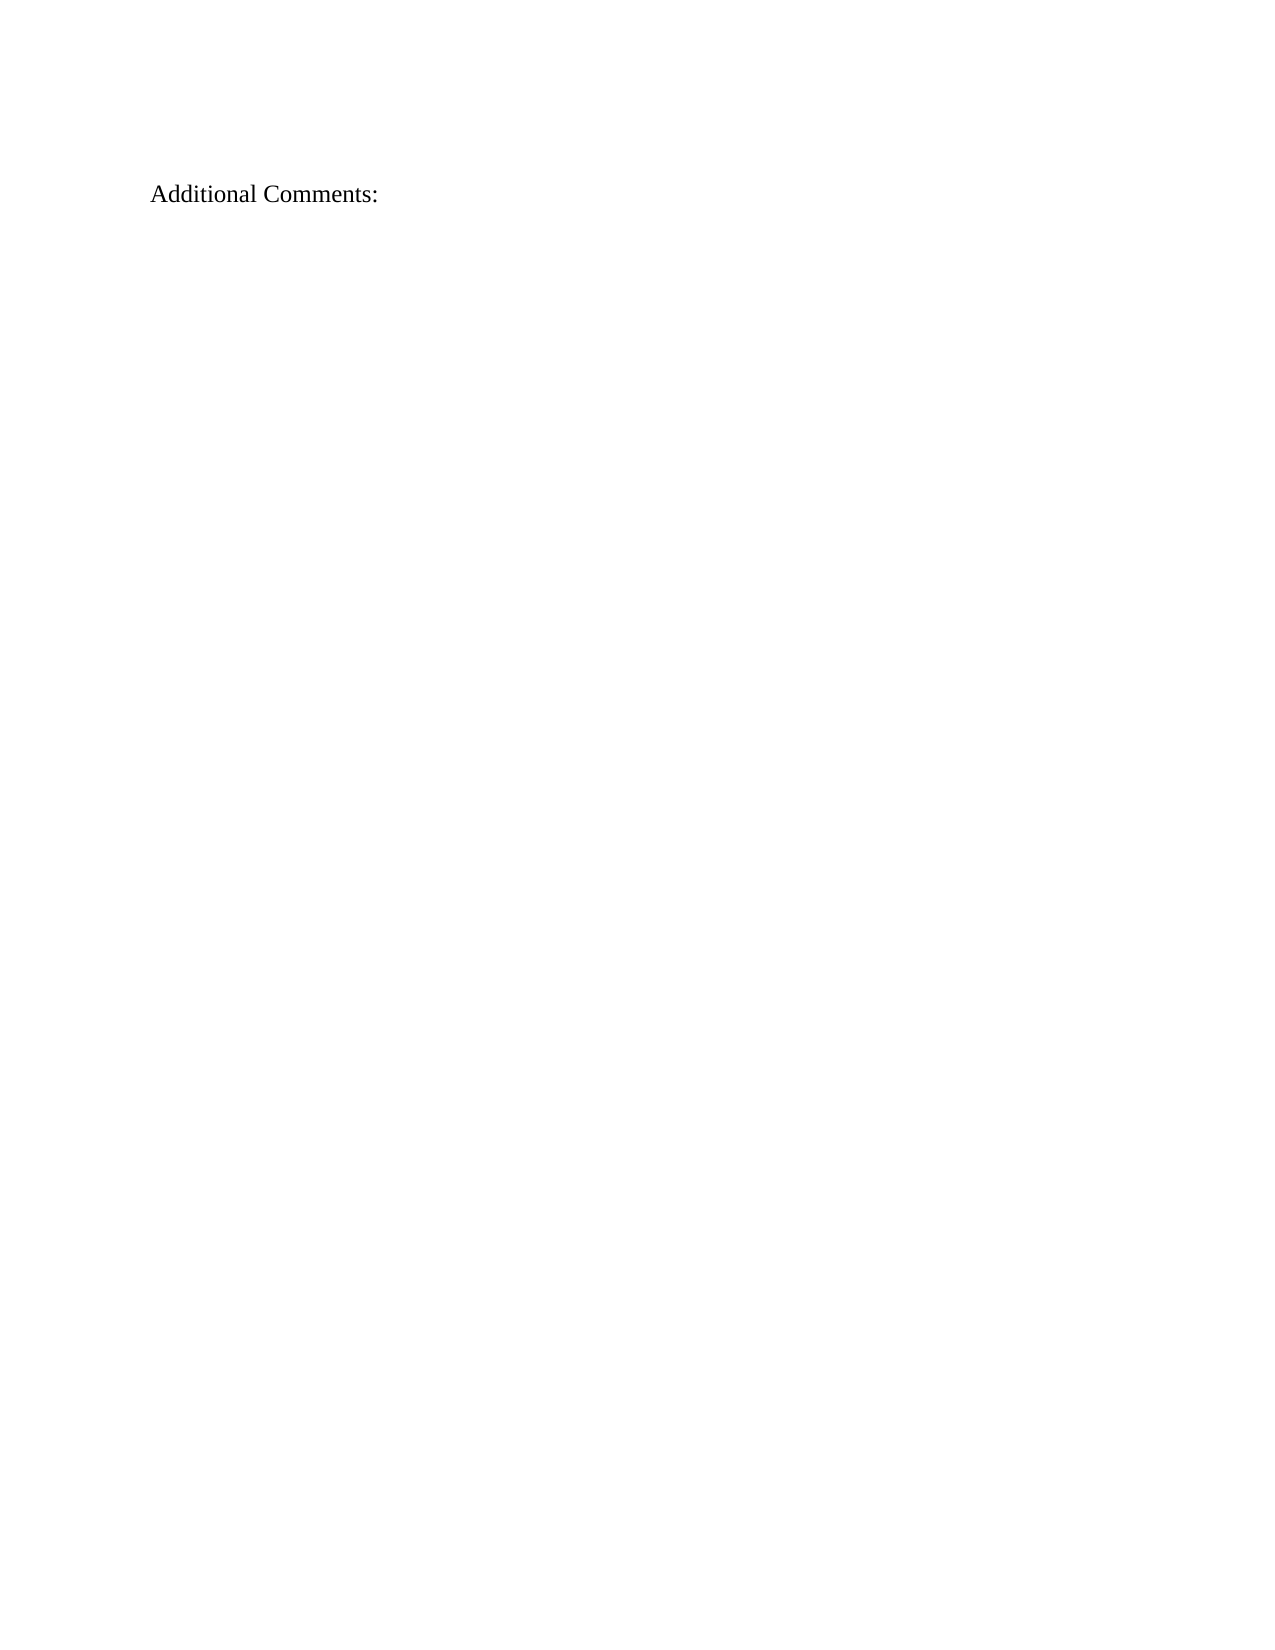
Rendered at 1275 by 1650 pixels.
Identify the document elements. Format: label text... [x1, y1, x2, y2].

text Additional Comments: [75, 179, 1125, 207]
